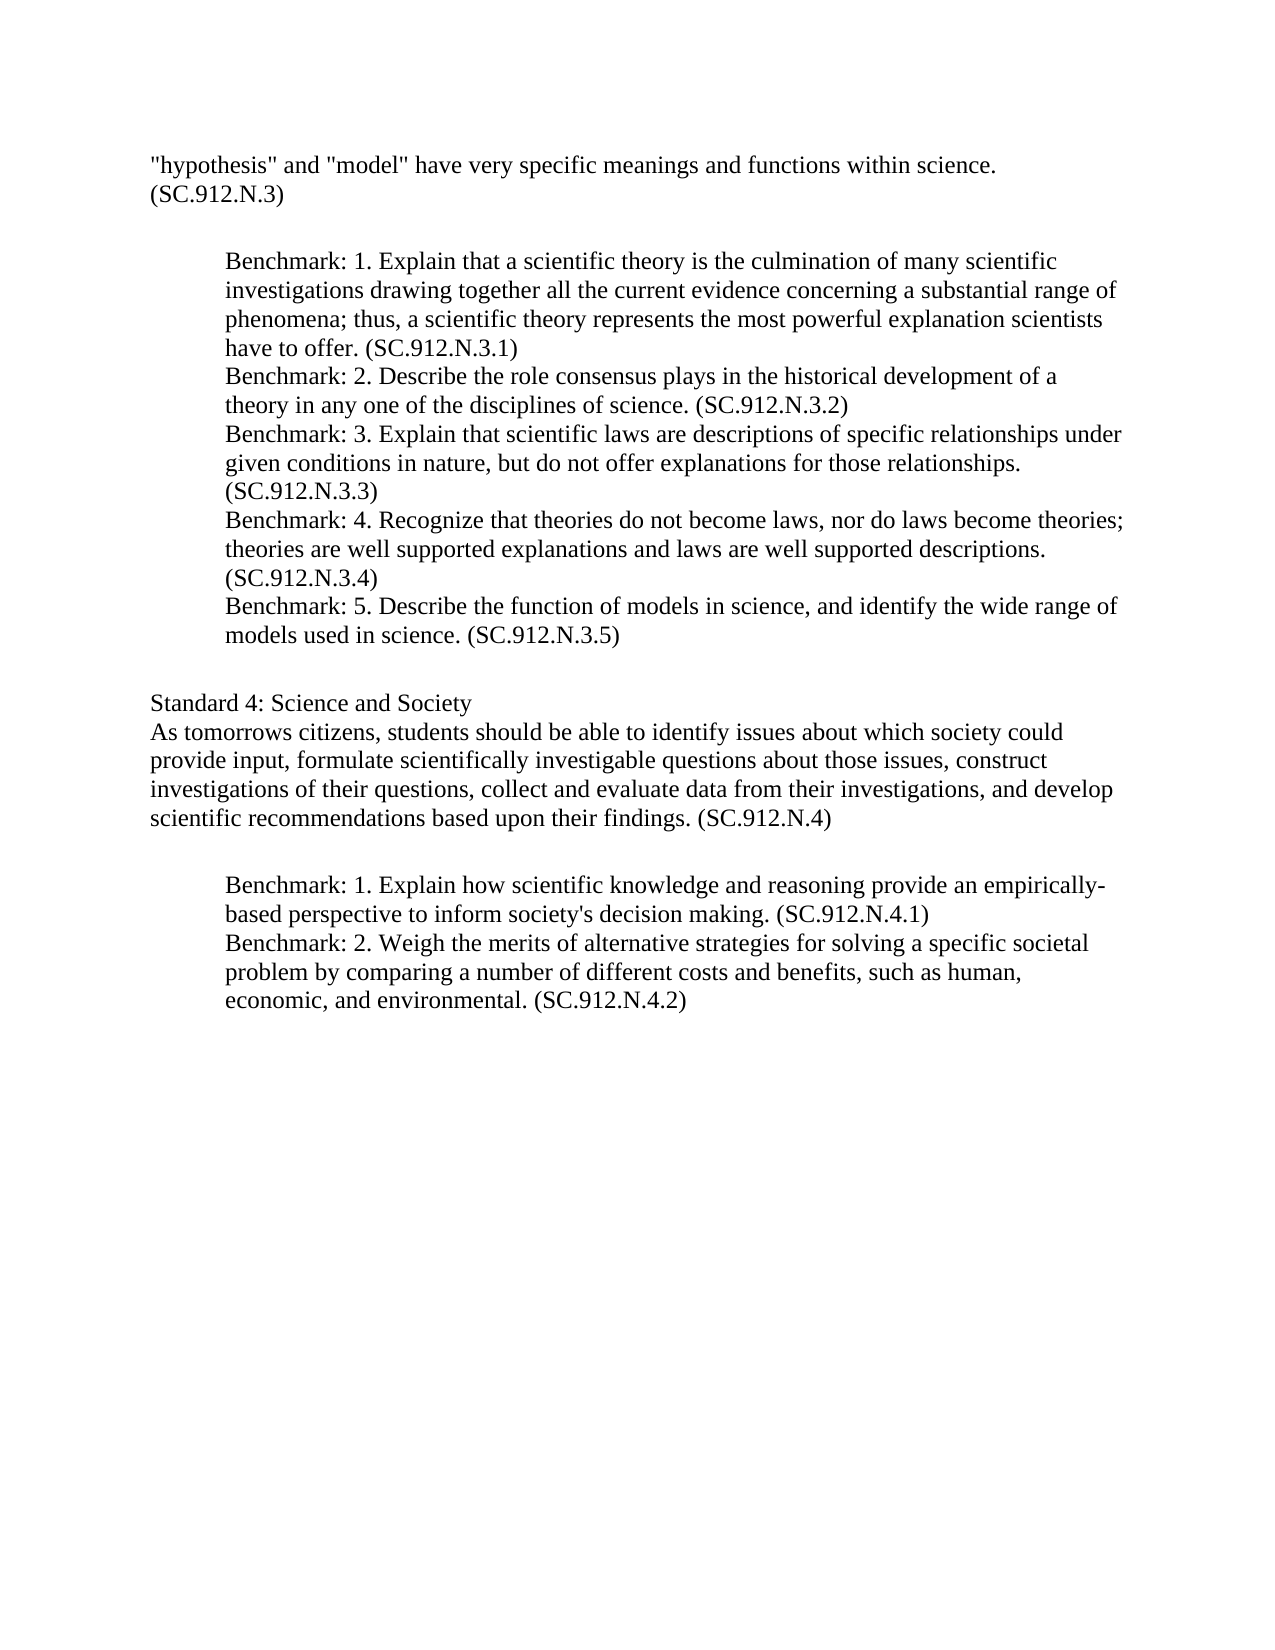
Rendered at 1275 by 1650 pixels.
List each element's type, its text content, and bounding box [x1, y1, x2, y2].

text Benchmark: 1. Explain that a scientific theory is the culmination of many scientific investigations drawing together all the current evidence concerning a substantial range of phenomena; thus, a scientific theory represents the most powerful explanation scientists have to offer. (SC.912.N.3.1) [225, 246, 1125, 361]
text Benchmark: 3. Explain that scientific laws are descriptions of specific relationships under given conditions in nature, but do not offer explanations for those relationships. (SC.912.N.3.3) [225, 419, 1125, 505]
text Standard 4: Science and Society As tomorrows citizens, students should be able to identify issues about which society could provide input, formulate scientifically investigable questions about those issues, construct investigations of their questions, collect and evaluate data from their investigations, and develop scientific recommendations based upon their findings. (SC.912.N.4) [150, 688, 1125, 832]
text Benchmark: 2. Weigh the merits of alternative strategies for solving a specific societal problem by comparing a number of different costs and benefits, such as human, economic, and environmental. (SC.912.N.4.2) [225, 928, 1125, 1014]
text Benchmark: 4. Recognize that theories do not become laws, nor do laws become theories; theories are well supported explanations and laws are well supported descriptions. (SC.912.N.3.4) [225, 505, 1125, 591]
text Benchmark: 1. Explain how scientific knowledge and reasoning provide an empirically-based perspective to inform society's decision making. (SC.912.N.4.1) [225, 871, 1125, 928]
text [150, 150, 1125, 207]
text Benchmark: 2. Describe the role consensus plays in the historical development of a theory in any one of the disciplines of science. (SC.912.N.3.2) [225, 361, 1125, 419]
text Benchmark: 5. Describe the function of models in science, and identify the wide range of models used in science. (SC.912.N.3.5) [225, 591, 1125, 649]
